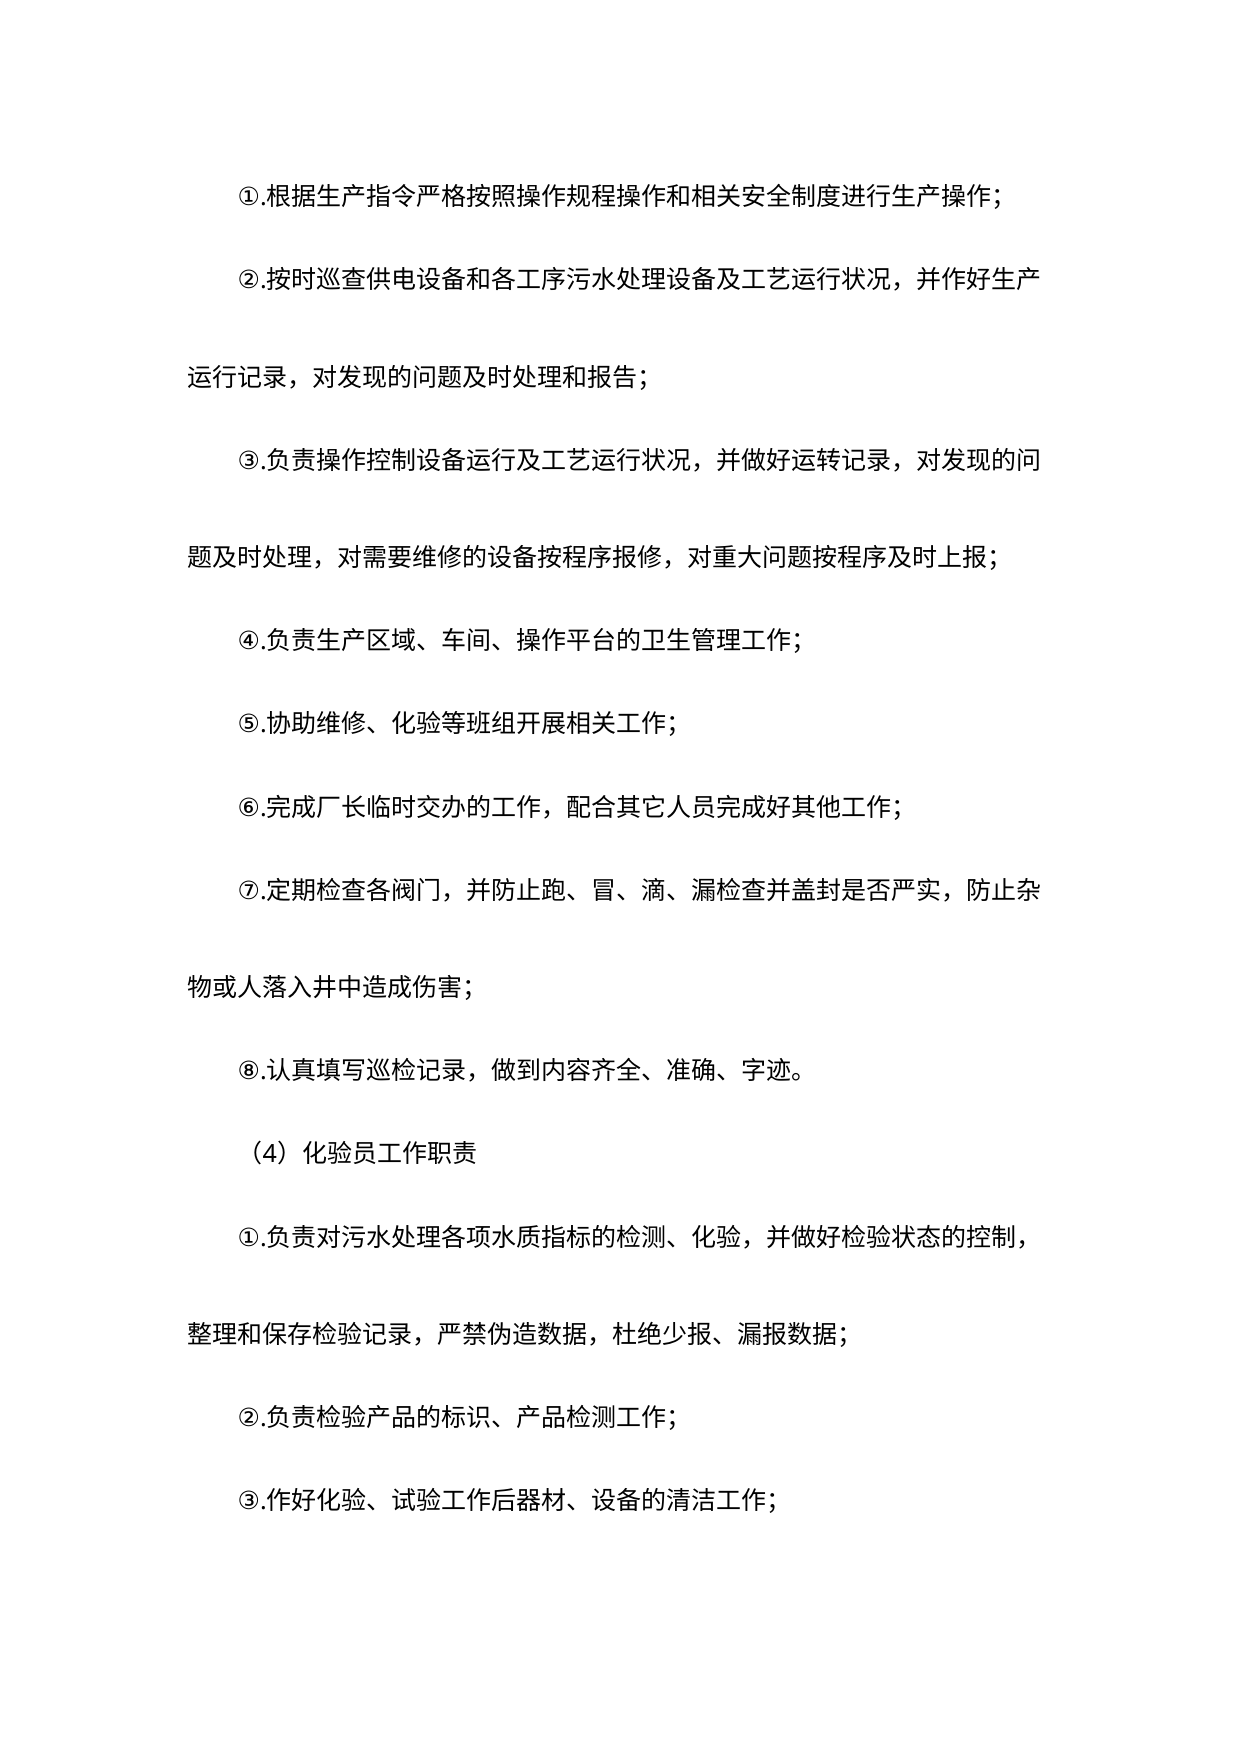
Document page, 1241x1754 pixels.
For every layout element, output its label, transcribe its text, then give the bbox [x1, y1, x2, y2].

text ⑧.认真填写巡检记录，做到内容齐全、准确、字迹。 [187, 1036, 1053, 1101]
text ⑤.协助维修、化验等班组开展相关工作； [187, 689, 1053, 754]
text ⑥.完成厂长临时交办的工作，配合其它人员完成好其他工作； [187, 773, 1053, 838]
text （4）化验员工作职责 [187, 1119, 1053, 1184]
text ②.按时巡查供电设备和各工序污水处理设备及工艺运行状况，并作好生产运行记录，对发现的问题及时处理和报告； [187, 245, 1053, 408]
text ①.根据生产指令严格按照操作规程操作和相关安全制度进行生产操作； [187, 162, 1053, 227]
text ③.作好化验、试验工作后器材、设备的清洁工作； [187, 1466, 1053, 1531]
text ②.负责检验产品的标识、产品检测工作； [187, 1383, 1053, 1448]
text ③.负责操作控制设备运行及工艺运行状况，并做好运转记录，对发现的问题及时处理，对需要维修的设备按程序报修，对重大问题按程序及时上报； [187, 426, 1053, 588]
text ⑦.定期检查各阀门，并防止跑、冒、滴、漏检查并盖封是否严实，防止杂物或人落入井中造成伤害； [187, 856, 1053, 1018]
text ④.负责生产区域、车间、操作平台的卫生管理工作； [187, 606, 1053, 671]
text ①.负责对污水处理各项水质指标的检测、化验，并做好检验状态的控制，整理和保存检验记录，严禁伪造数据，杜绝少报、漏报数据； [187, 1203, 1053, 1365]
